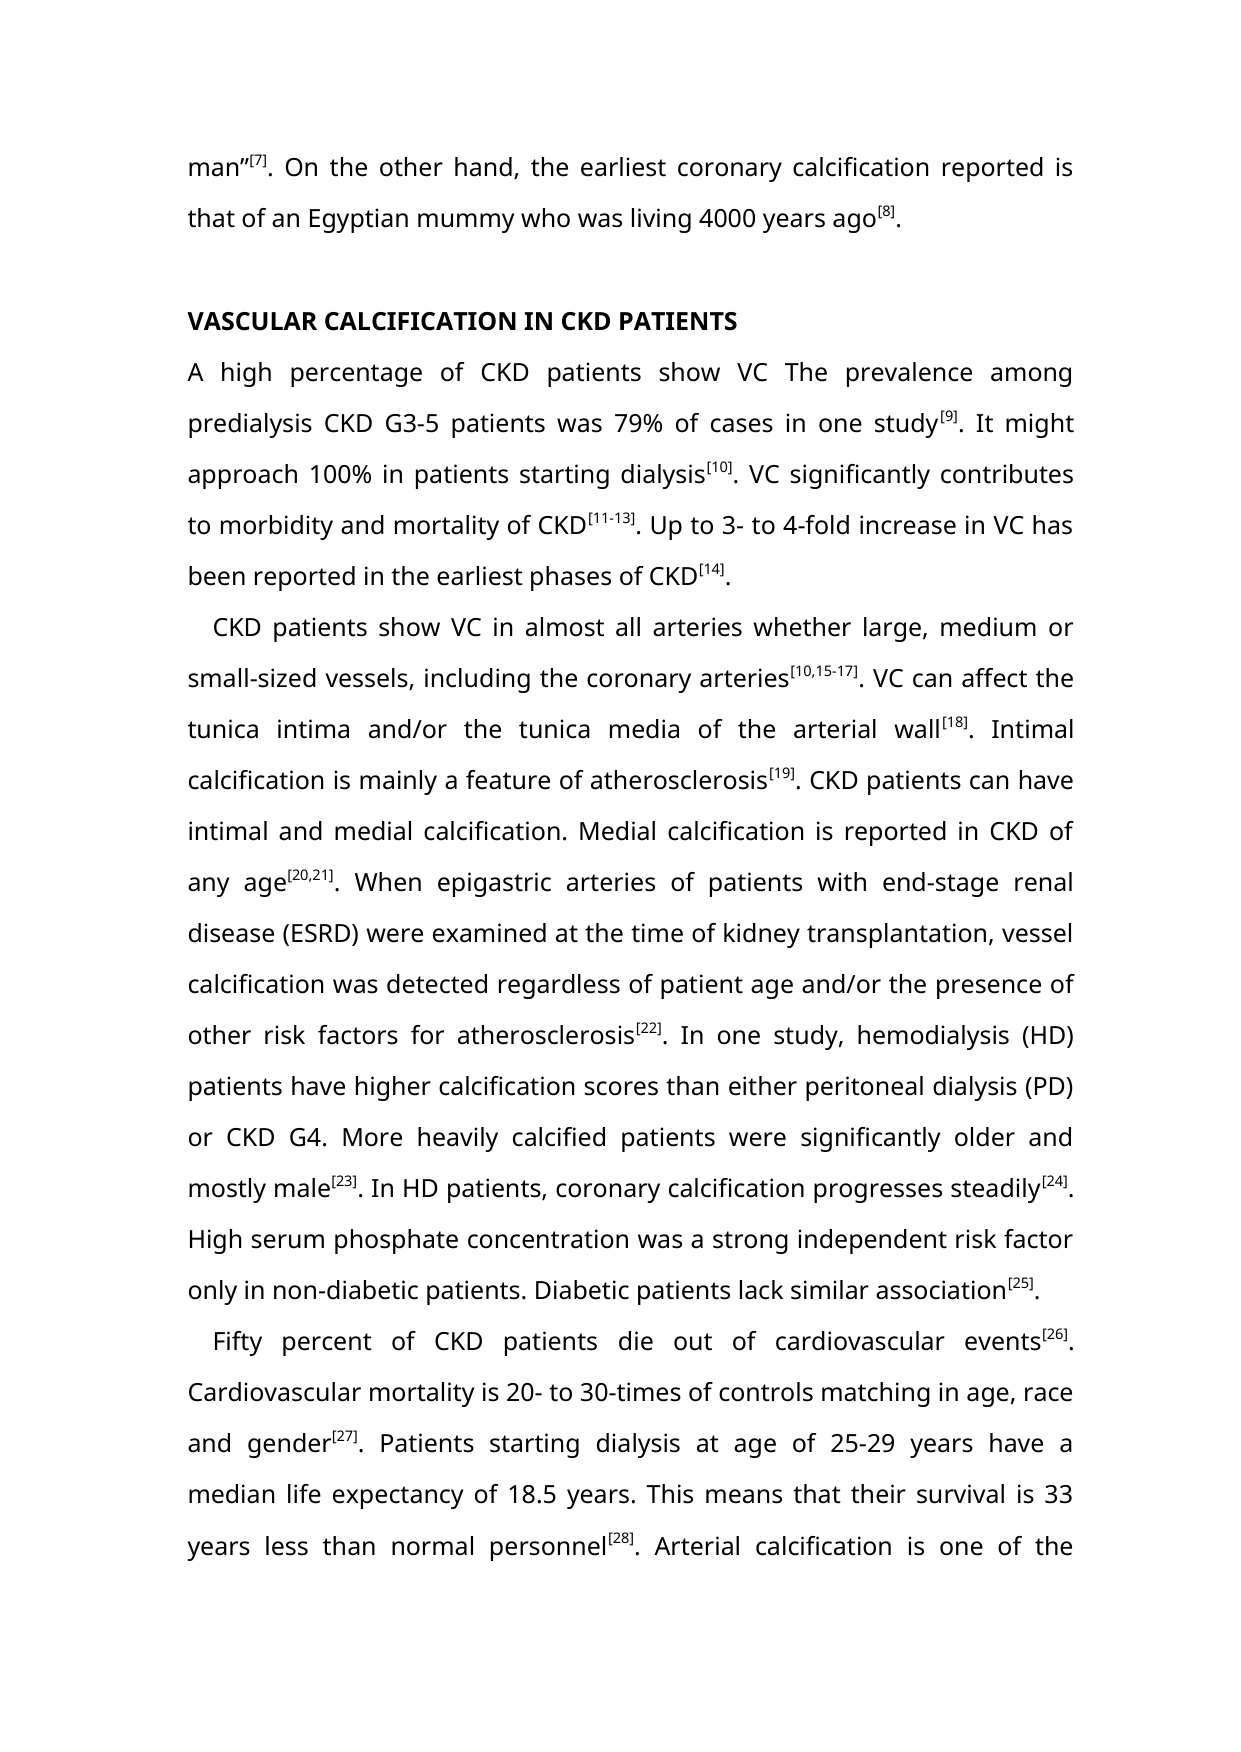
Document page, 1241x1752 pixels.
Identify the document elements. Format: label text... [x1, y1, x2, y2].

text A high percentage of CKD patients show VC The prevalence among predialysis CKD G3-5 patients was 79% of cases in one study[9]. It might approach 100% in patients starting dialysis[10]. VC significantly contributes to morbidity and mortality of CKD[11-13]. Up to 3- to 4-fold increase in VC has been reported in the earliest phases of CKD[14]. [187, 354, 1074, 592]
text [187, 150, 1074, 235]
text CKD patients show VC in almost all arteries whether large, medium or small-sized vessels, including the coronary arteries[10,15-17]. VC can affect the tunica intima and/or the tunica media of the arterial wall[18]. Intimal calcification is mainly a feature of atherosclerosis[19]. CKD patients can have intimal and medial calcification. Medial calcification is reported in CKD of any age[20,21]. When epigastric arteries of patients with end-stage renal disease (ESRD) were examined at the time of kidney transplantation, vessel calcification was detected regardless of patient age and/or the presence of other risk factors for atherosclerosis[22]. In one study, hemodialysis (HD) patients have higher calcification scores than either peritoneal dialysis (PD) or CKD G4. More heavily calcified patients were significantly older and mostly male[23]. In HD patients, coronary calcification progresses steadily[24]. High serum phosphate concentration was a strong independent risk factor only in non-diabetic patients. Diabetic patients lack similar association[25]. [187, 609, 1074, 1307]
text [187, 1324, 1074, 1562]
text VASCULAR CALCIFICATION IN CKD PATIENTS [187, 303, 1074, 337]
